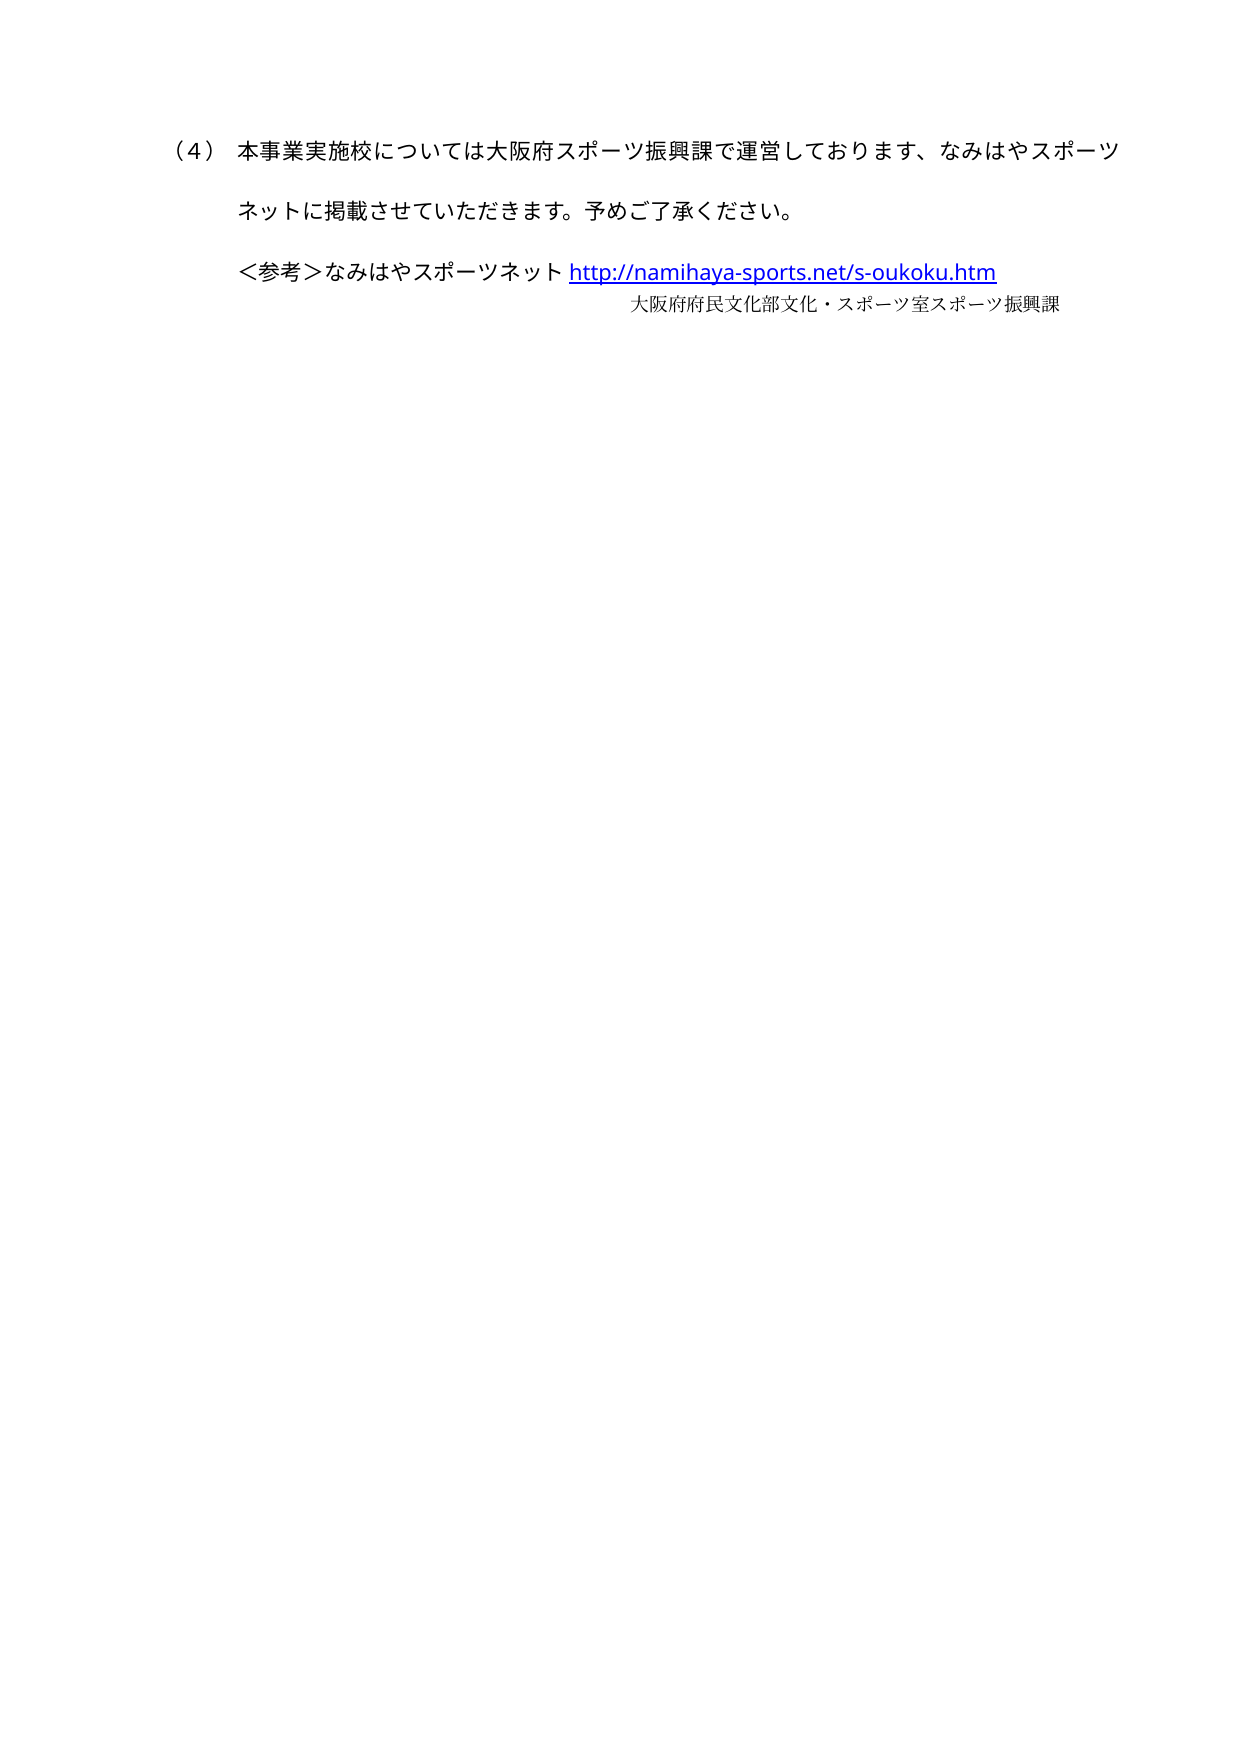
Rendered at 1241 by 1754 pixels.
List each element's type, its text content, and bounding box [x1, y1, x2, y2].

list 本事業実施校については大阪府スポーツ振興課で運営しております、なみはやスポーツネットに掲載させていただきます。予めご了承ください。 [162, 119, 1122, 241]
text ＜参考＞なみはやスポーツネットhttp://namihaya-sports.net/s-oukoku.htm [237, 241, 1122, 301]
